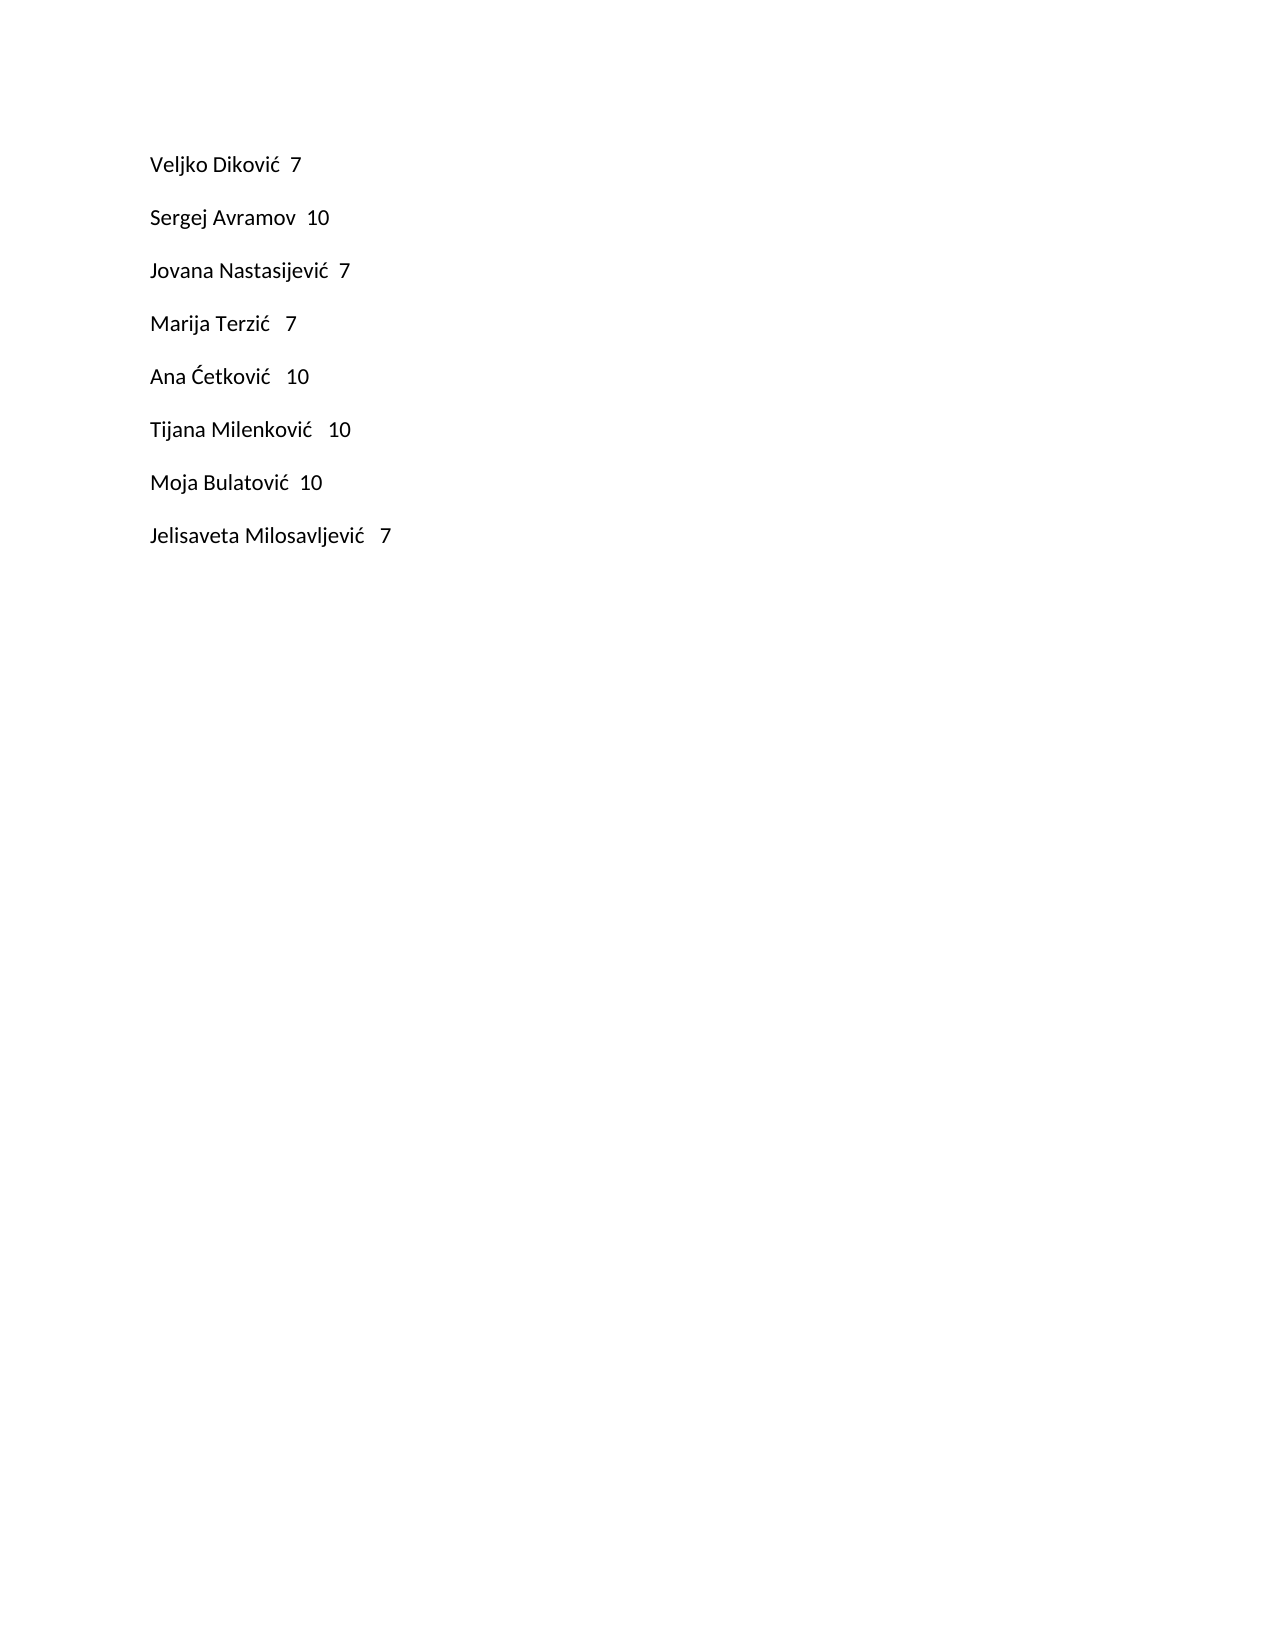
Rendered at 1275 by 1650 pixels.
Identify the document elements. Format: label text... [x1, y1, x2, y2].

text Jovana Nastasijević 7 [150, 256, 1125, 284]
text Veljko Diković 7 [150, 150, 1125, 178]
text Jelisaveta Milosavljević 7 [150, 521, 1125, 549]
text Sergej Avramov 10 [150, 203, 1125, 231]
text Ana Ćetković 10 [150, 362, 1125, 390]
text Marija Terzić 7 [150, 309, 1125, 337]
text Moja Bulatović 10 [150, 468, 1125, 496]
text Tijana Milenković 10 [150, 415, 1125, 443]
